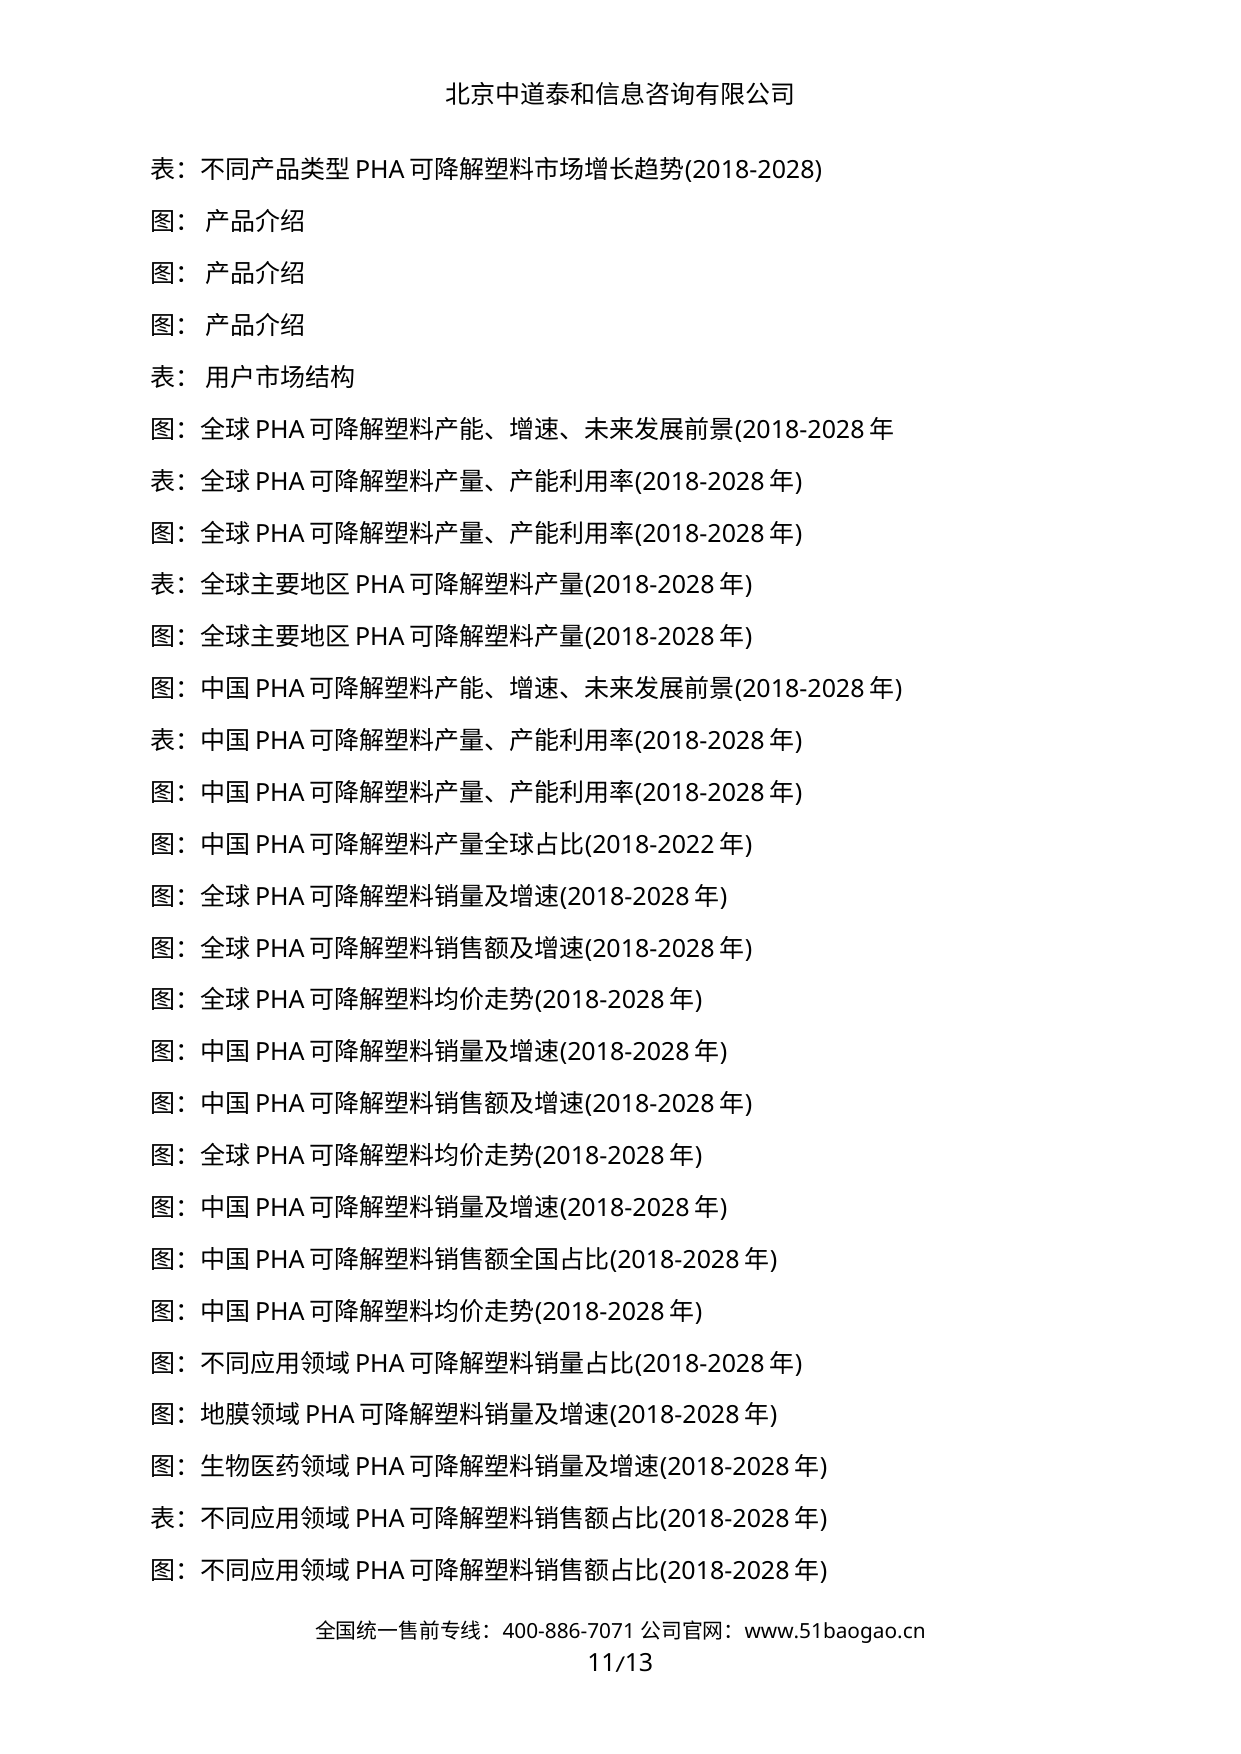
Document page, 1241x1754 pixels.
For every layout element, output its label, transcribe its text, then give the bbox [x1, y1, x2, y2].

text 图： 产品介绍 [150, 306, 1090, 342]
text 图： 产品介绍 [150, 254, 1090, 290]
text 图：全球PHA可降解塑料销量及增速(2018-2028年) [150, 876, 1090, 912]
text 表：全球主要地区PHA可降解塑料产量(2018-2028年) [150, 565, 1090, 601]
text 表：全球PHA可降解塑料产量、产能利用率(2018-2028年) [150, 461, 1090, 497]
text 表： 用户市场结构 [150, 357, 1090, 394]
text 图：中国PHA可降解塑料产量、产能利用率(2018-2028年) [150, 772, 1090, 809]
text 图：生物医药领域PHA可降解塑料销量及增速(2018-2028年) [150, 1447, 1090, 1483]
text 图：全球PHA可降解塑料产量、产能利用率(2018-2028年) [150, 513, 1090, 549]
text 图： 产品介绍 [150, 202, 1090, 238]
text 图：全球PHA可降解塑料销售额及增速(2018-2028年) [150, 928, 1090, 964]
text 图：中国PHA可降解塑料产量全球占比(2018-2022年) [150, 824, 1090, 861]
text 图：地膜领域PHA可降解塑料销量及增速(2018-2028年) [150, 1395, 1090, 1431]
text 图：不同应用领域PHA可降解塑料销售额占比(2018-2028年) [150, 1551, 1090, 1587]
text 图：中国PHA可降解塑料销售额全国占比(2018-2028年) [150, 1239, 1090, 1276]
text 表：中国PHA可降解塑料产量、产能利用率(2018-2028年) [150, 721, 1090, 757]
text 图：中国PHA可降解塑料销量及增速(2018-2028年) [150, 1032, 1090, 1068]
text 图：中国PHA可降解塑料均价走势(2018-2028年) [150, 1291, 1090, 1327]
text 表：不同产品类型PHA可降解塑料市场增长趋势(2018-2028) [150, 150, 1090, 186]
text 表：不同应用领域PHA可降解塑料销售额占比(2018-2028年) [150, 1499, 1090, 1535]
text 图：全球PHA可降解塑料均价走势(2018-2028年) [150, 1136, 1090, 1172]
text 图：全球主要地区PHA可降解塑料产量(2018-2028年) [150, 617, 1090, 653]
text 图：中国PHA可降解塑料产能、增速、未来发展前景(2018-2028年) [150, 669, 1090, 705]
text 图：全球PHA可降解塑料产能、增速、未来发展前景(2018-2028年 [150, 409, 1090, 446]
text 图：全球PHA可降解塑料均价走势(2018-2028年) [150, 980, 1090, 1016]
text 图：中国PHA可降解塑料销售额及增速(2018-2028年) [150, 1084, 1090, 1120]
text 图：不同应用领域PHA可降解塑料销量占比(2018-2028年) [150, 1343, 1090, 1379]
text 图：中国PHA可降解塑料销量及增速(2018-2028年) [150, 1187, 1090, 1224]
